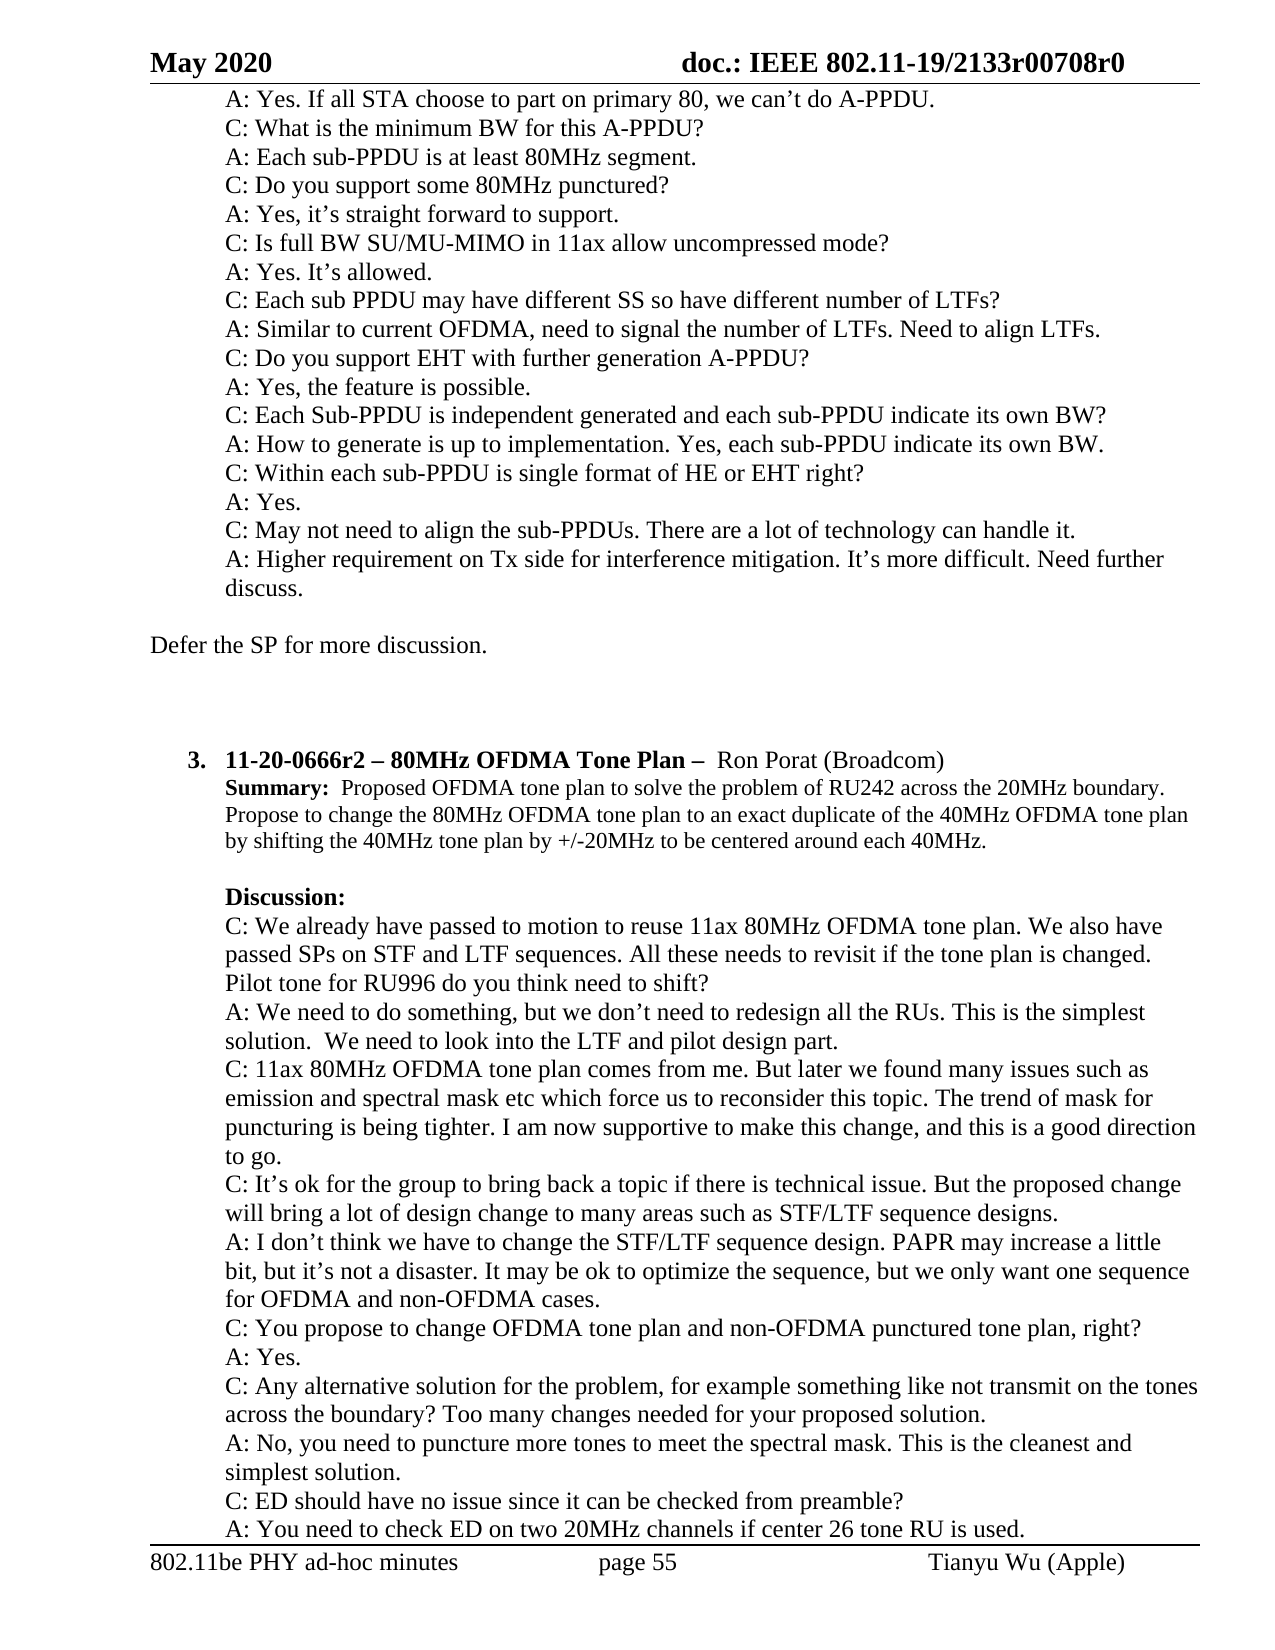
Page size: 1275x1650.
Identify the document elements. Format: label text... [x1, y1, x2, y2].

text C: Within each sub-PPDU is single format of HE or EHT right? [225, 458, 1200, 487]
text C: You propose to change OFDMA tone plan and non-OFDMA punctured tone plan, right? [225, 1313, 1200, 1342]
text A: Yes, it’s straight forward to support. [225, 199, 1200, 228]
text A: We need to do something, but we don’t need to redesign all the RUs. This is the simplest solution. We need to look into the LTF and pilot design part. [225, 997, 1200, 1054]
text C: Do you support some 80MHz punctured? [225, 171, 1200, 199]
text A: Yes. [225, 487, 1200, 516]
text A: Higher requirement on Tx side for interference mitigation. It’s more difficult. Need further discuss. [225, 544, 1200, 602]
text Defer the SP for more discussion. [150, 631, 1200, 659]
text A: How to generate is up to implementation. Yes, each sub-PPDU indicate its own BW. [225, 429, 1200, 458]
text A: Yes. It’s allowed. [225, 257, 1200, 286]
text A: I don’t think we have to change the STF/LTF sequence design. PAPR may increase a little bit, but it’s not a disaster. It may be ok to optimize the sequence, but we only want one sequence for OFDMA and non-OFDMA cases. [225, 1227, 1200, 1313]
text A: Yes. If all STA choose to part on primary 80, we can’t do A-PPDU. [225, 84, 1200, 113]
text C: Any alternative solution for the problem, for example something like not transmit on the tones across the boundary? Too many changes needed for your proposed solution. [225, 1371, 1200, 1428]
text C: What is the minimum BW for this A-PPDU? [225, 113, 1200, 142]
text Discussion: [225, 882, 1200, 911]
text A: You need to check ED on two 20MHz channels if center 26 tone RU is used. [225, 1514, 1200, 1543]
text A: Yes, the feature is possible. [225, 372, 1200, 401]
text C: Each Sub-PPDU is independent generated and each sub-PPDU indicate its own BW? [225, 401, 1200, 429]
text C: It’s ok for the group to bring back a topic if there is technical issue. But the proposed change will bring a lot of design change to many areas such as STF/LTF sequence designs. [225, 1169, 1200, 1227]
list 11-20-0666r2 – 80MHz OFDMA Tone Plan – Ron Porat (Broadcom) [187, 746, 1200, 774]
text C: May not need to align the sub-PPDUs. There are a lot of technology can handle it. [225, 516, 1200, 544]
text C: Is full BW SU/MU-MIMO in 11ax allow uncompressed mode? [225, 228, 1200, 257]
text A: Each sub-PPDU is at least 80MHz segment. [225, 142, 1200, 171]
text A: Yes. [225, 1342, 1200, 1371]
text C: 11ax 80MHz OFDMA tone plan comes from me. But later we found many issues such as emission and spectral mask etc which force us to reconsider this topic. The trend of mask for puncturing is being tighter. I am now supportive to make this change, and this is a good direction to go. [225, 1054, 1200, 1169]
text C: Each sub PPDU may have different SS so have different number of LTFs? [225, 286, 1200, 314]
text A: No, you need to puncture more tones to meet the spectral mask. This is the cleanest and simplest solution. C: ED should have no issue since it can be checked from preamble? [225, 1428, 1200, 1514]
list Summary: Proposed OFDMA tone plan to solve the problem of RU242 across the 20MHz boundary. Propose to change the 80MHz OFDMA tone plan to an exact duplicate of the 40MHz OFDMA tone plan by shifting the 40MHz tone plan by +/-20MHz to be centered around each 40MHz. [225, 774, 1200, 853]
text C: Do you support EHT with further generation A-PPDU? [225, 343, 1200, 372]
text A: Similar to current OFDMA, need to signal the number of LTFs. Need to align LTFs. [225, 314, 1200, 343]
text C: We already have passed to motion to reuse 11ax 80MHz OFDMA tone plan. We also have passed SPs on STF and LTF sequences. All these needs to revisit if the tone plan is changed. Pilot tone for RU996 do you think need to shift? [225, 911, 1200, 997]
